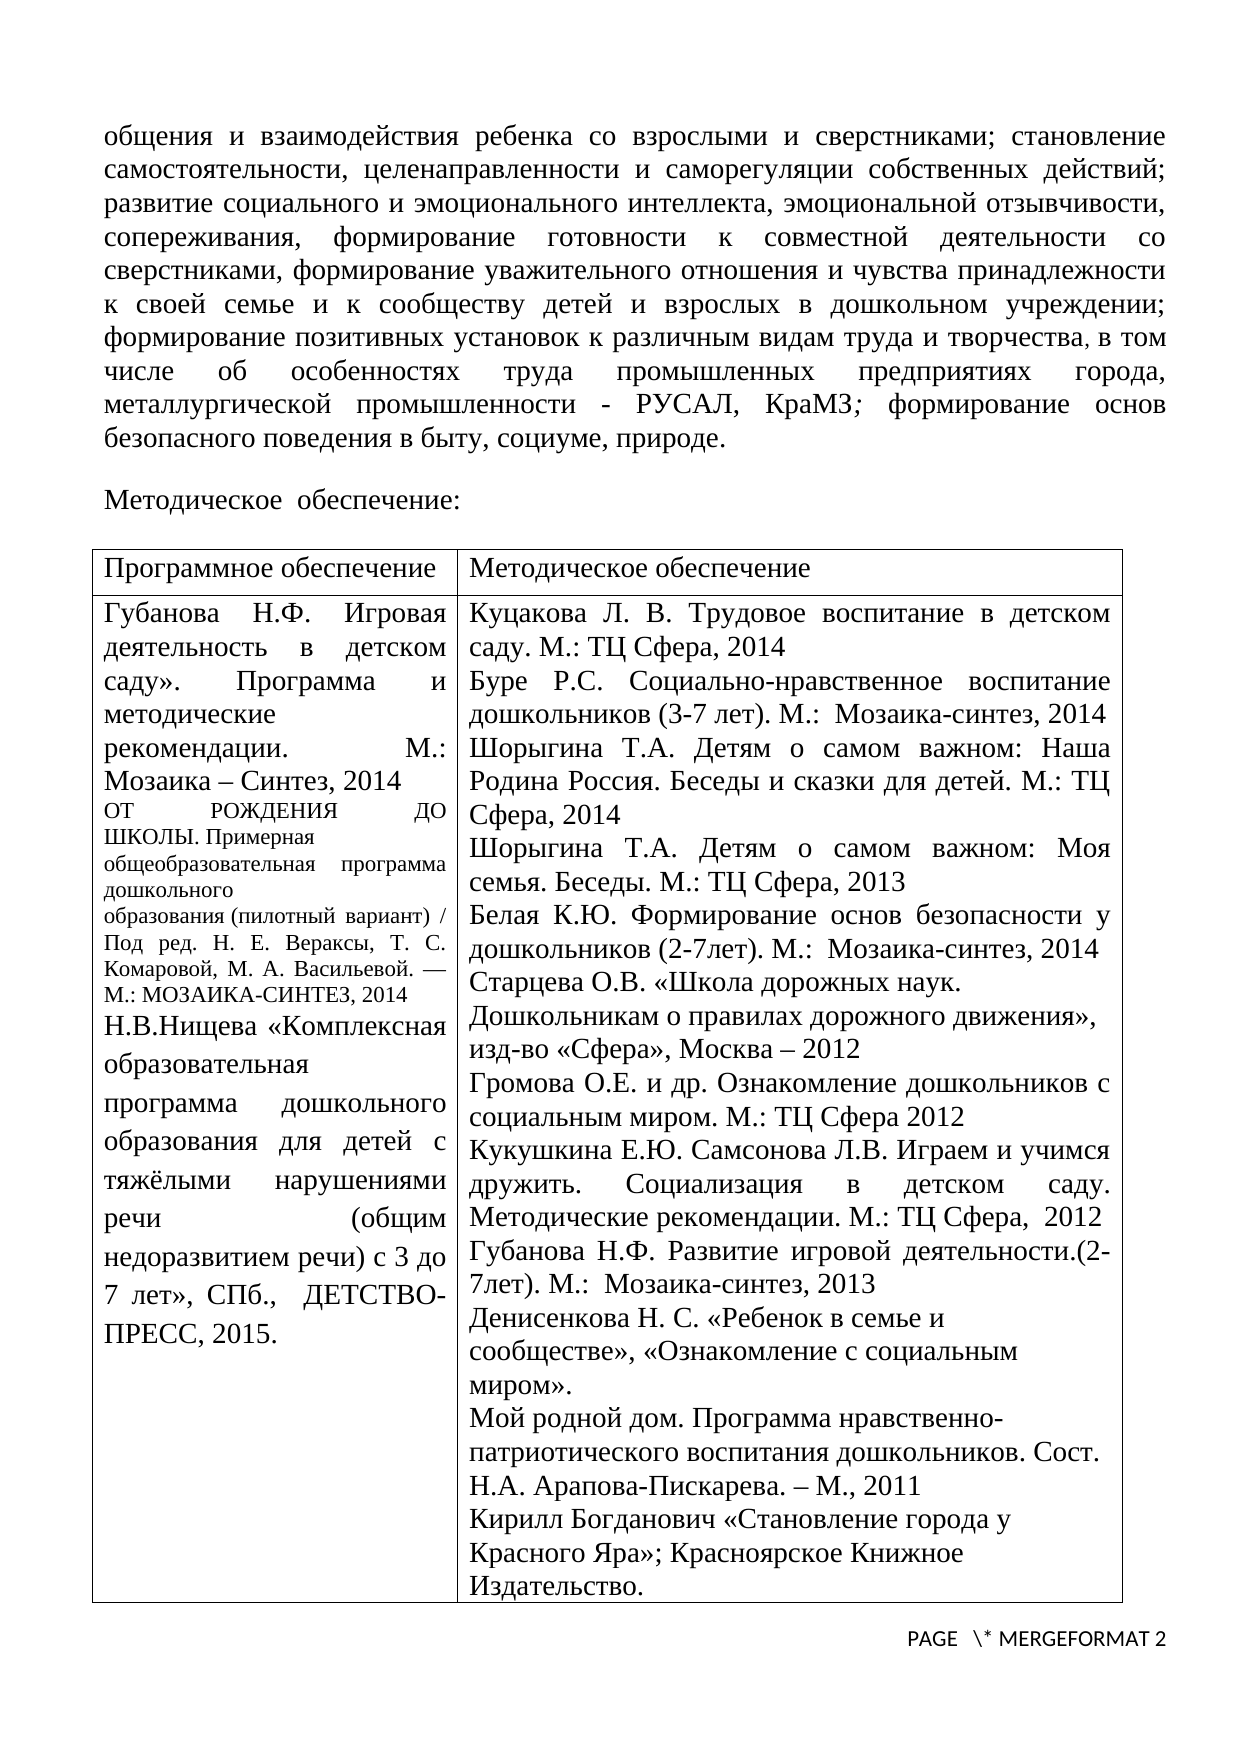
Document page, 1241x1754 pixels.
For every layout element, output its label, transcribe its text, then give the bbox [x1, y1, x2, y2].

table_header Методическое обеспечение [458, 550, 1122, 594]
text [103, 118, 1167, 453]
text Методическое обеспечение: [103, 482, 1167, 516]
table_header Программное обеспечение [93, 550, 457, 594]
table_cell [458, 596, 1122, 1602]
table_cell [93, 596, 457, 1602]
